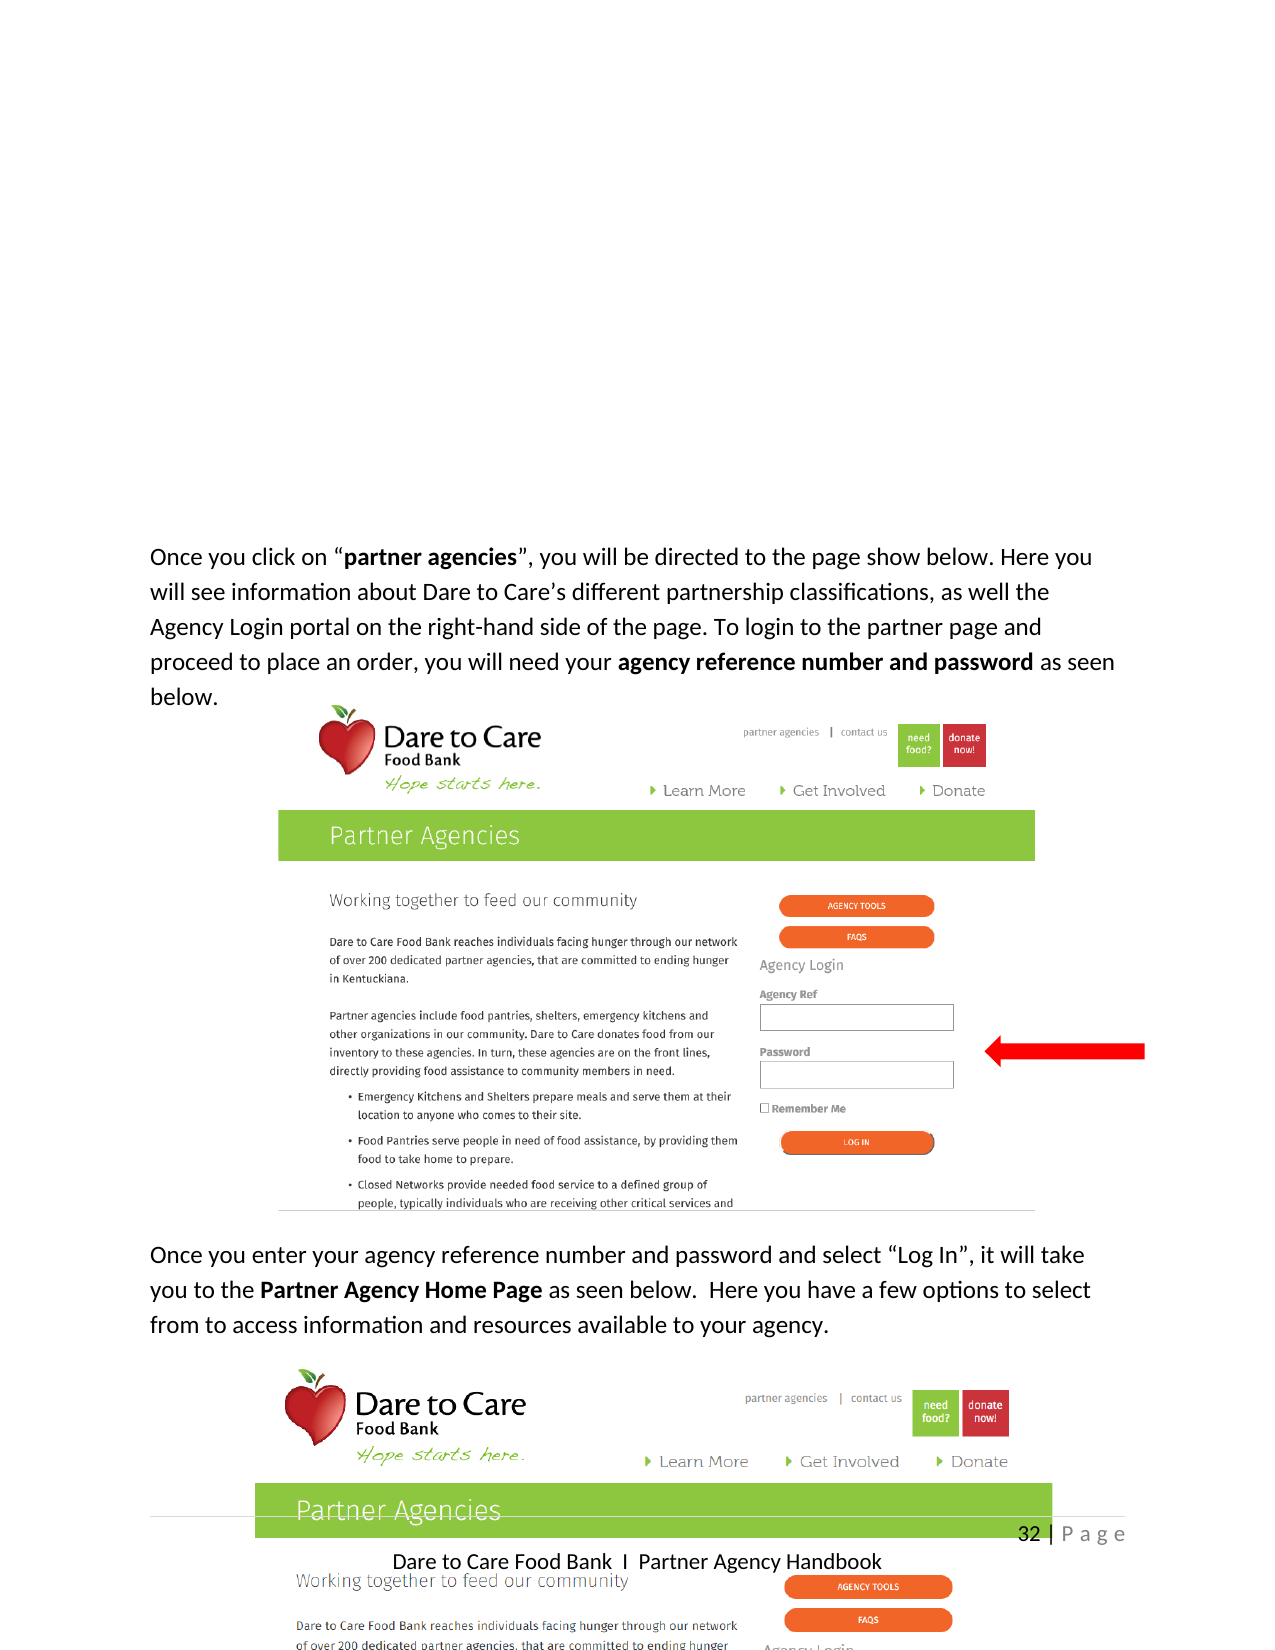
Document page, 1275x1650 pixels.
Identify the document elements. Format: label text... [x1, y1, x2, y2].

picture [255, 1517, 1053, 1650]
text Once you enter your agency reference number and password and select “Log In”, it will take you to the Partner Agency Home Page as seen below. Here you have a few options to select from to access information and resources available to your agency. [150, 1239, 1125, 1340]
picture [255, 1362, 1053, 1516]
picture [278, 711, 1035, 1211]
text Once you click on “partner agencies”, you will be directed to the page show below. Here you will see information about Dare to Care’s different partnership classifications, as well the Agency Login portal on the right-hand side of the page. To login to the partner page and proceed to place an order, you will need your agency reference number and password as seen below. [150, 541, 1125, 711]
